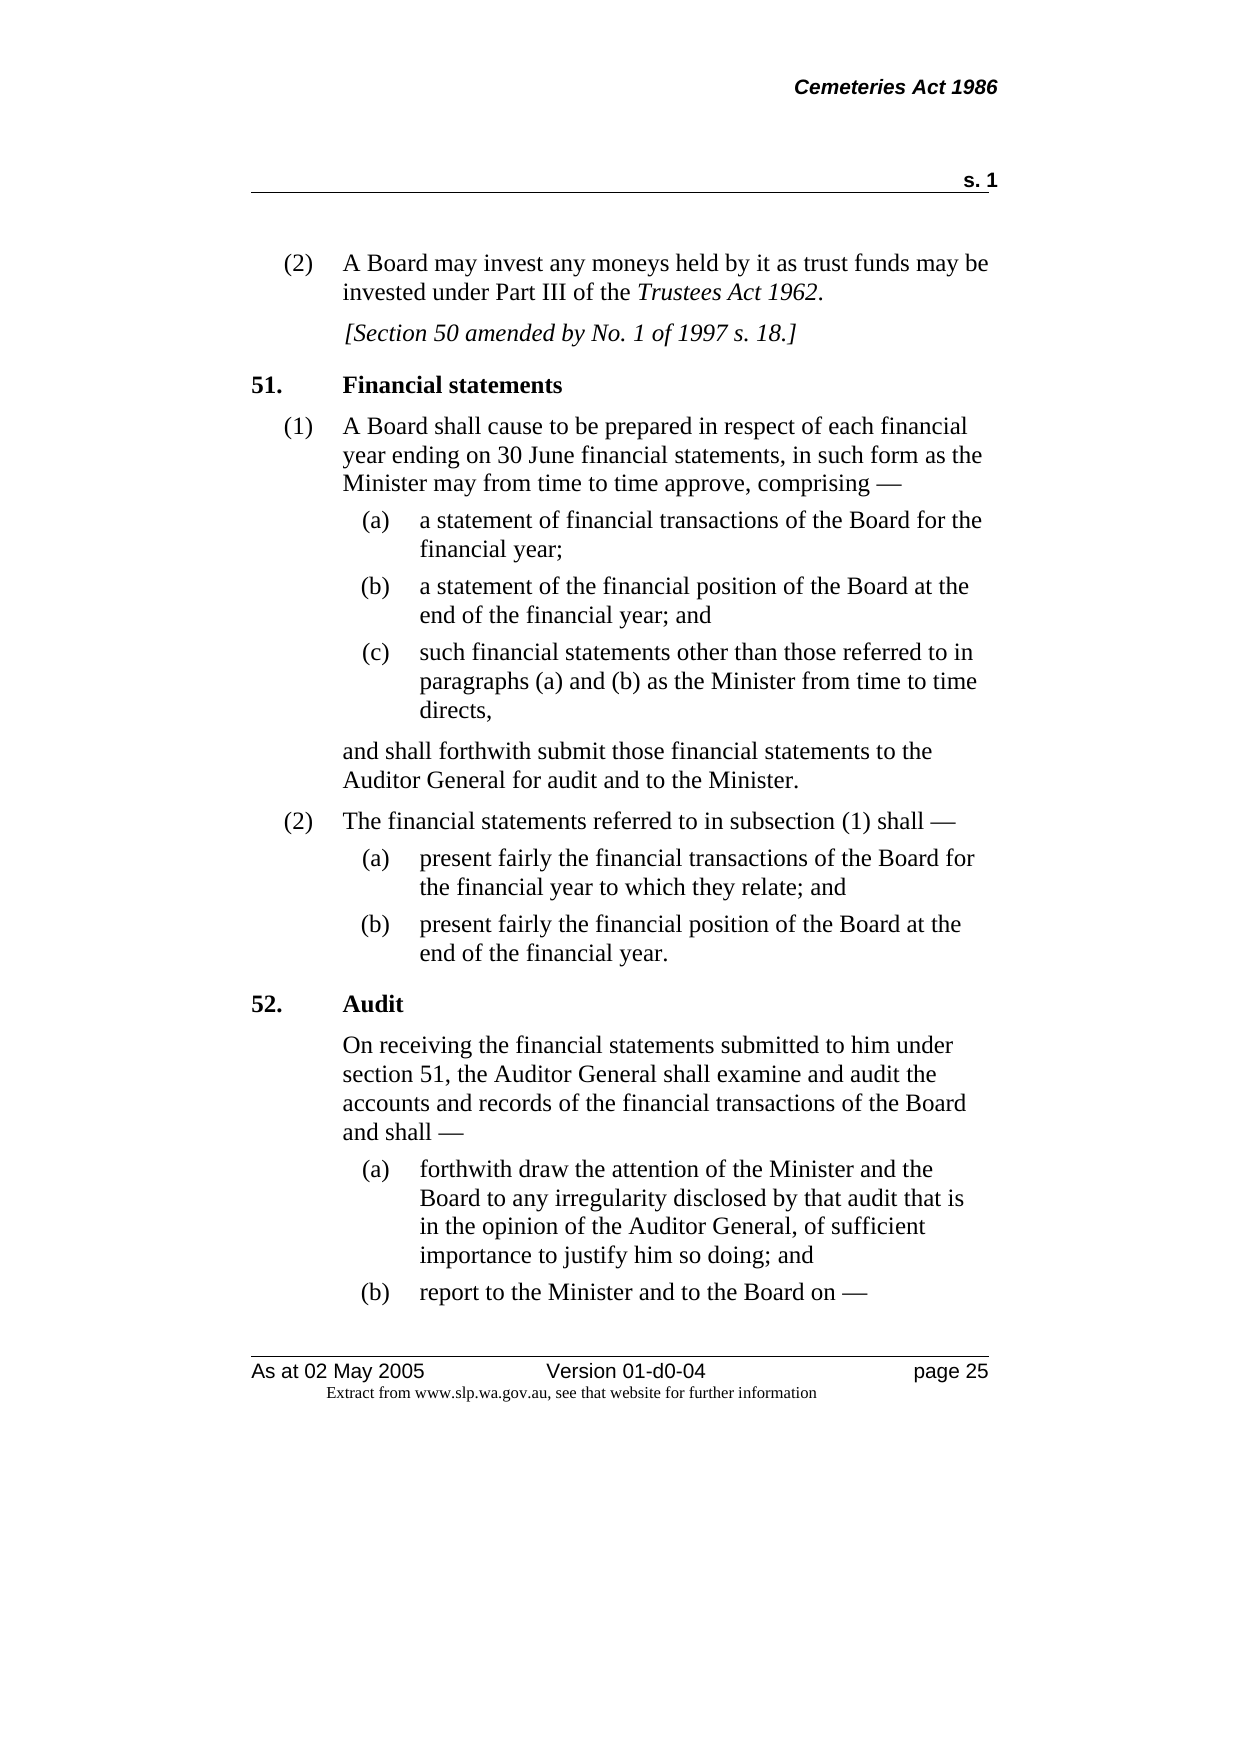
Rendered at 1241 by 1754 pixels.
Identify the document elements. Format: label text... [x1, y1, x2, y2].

text (a) forthwith draw the attention of the Minister and the Board to any irregularity disclosed by that audit that is in the opinion of the Auditor General, of sufficient importance to justify him so doing; and [251, 1154, 989, 1269]
text (a) present fairly the financial transactions of the Board for the financial year to which they relate; and [251, 843, 989, 901]
text (b) present fairly the financial position of the Board at the end of the financial year. [251, 909, 989, 966]
text (1) A Board shall cause to be prepared in respect of each financial year ending on 30 June financial statements, in such form as the Minister may from time to time approve, comprising — [251, 411, 989, 497]
subtitle 51. Financial statements [251, 370, 989, 398]
text (a) a statement of financial transactions of the Board for the financial year; [251, 506, 989, 563]
subtitle 52. Audit [251, 989, 989, 1018]
text (b) report to the Minister and to the Board on — [251, 1277, 989, 1306]
text [Section 50 amended by No. 1 of 1997 s. 18.] [251, 318, 989, 347]
text (c) such financial statements other than those referred to in paragraphs (a) and (b) as the Minister from time to time directs, [251, 637, 989, 723]
text (2) A Board may invest any moneys held by it as trust funds may be invested under Part III of the Trustees Act 1962. [251, 248, 989, 306]
text On receiving the financial statements submitted to him under section 51, the Auditor General shall examine and audit the accounts and records of the financial transactions of the Board and shall — [251, 1031, 989, 1146]
text (2) The financial statements referred to in subsection (1) shall — [251, 806, 989, 835]
text (b) a statement of the financial position of the Board at the end of the financial year; and [251, 571, 989, 629]
text and shall forthwith submit those financial statements to the Auditor General for audit and to the Minister. [251, 736, 989, 793]
